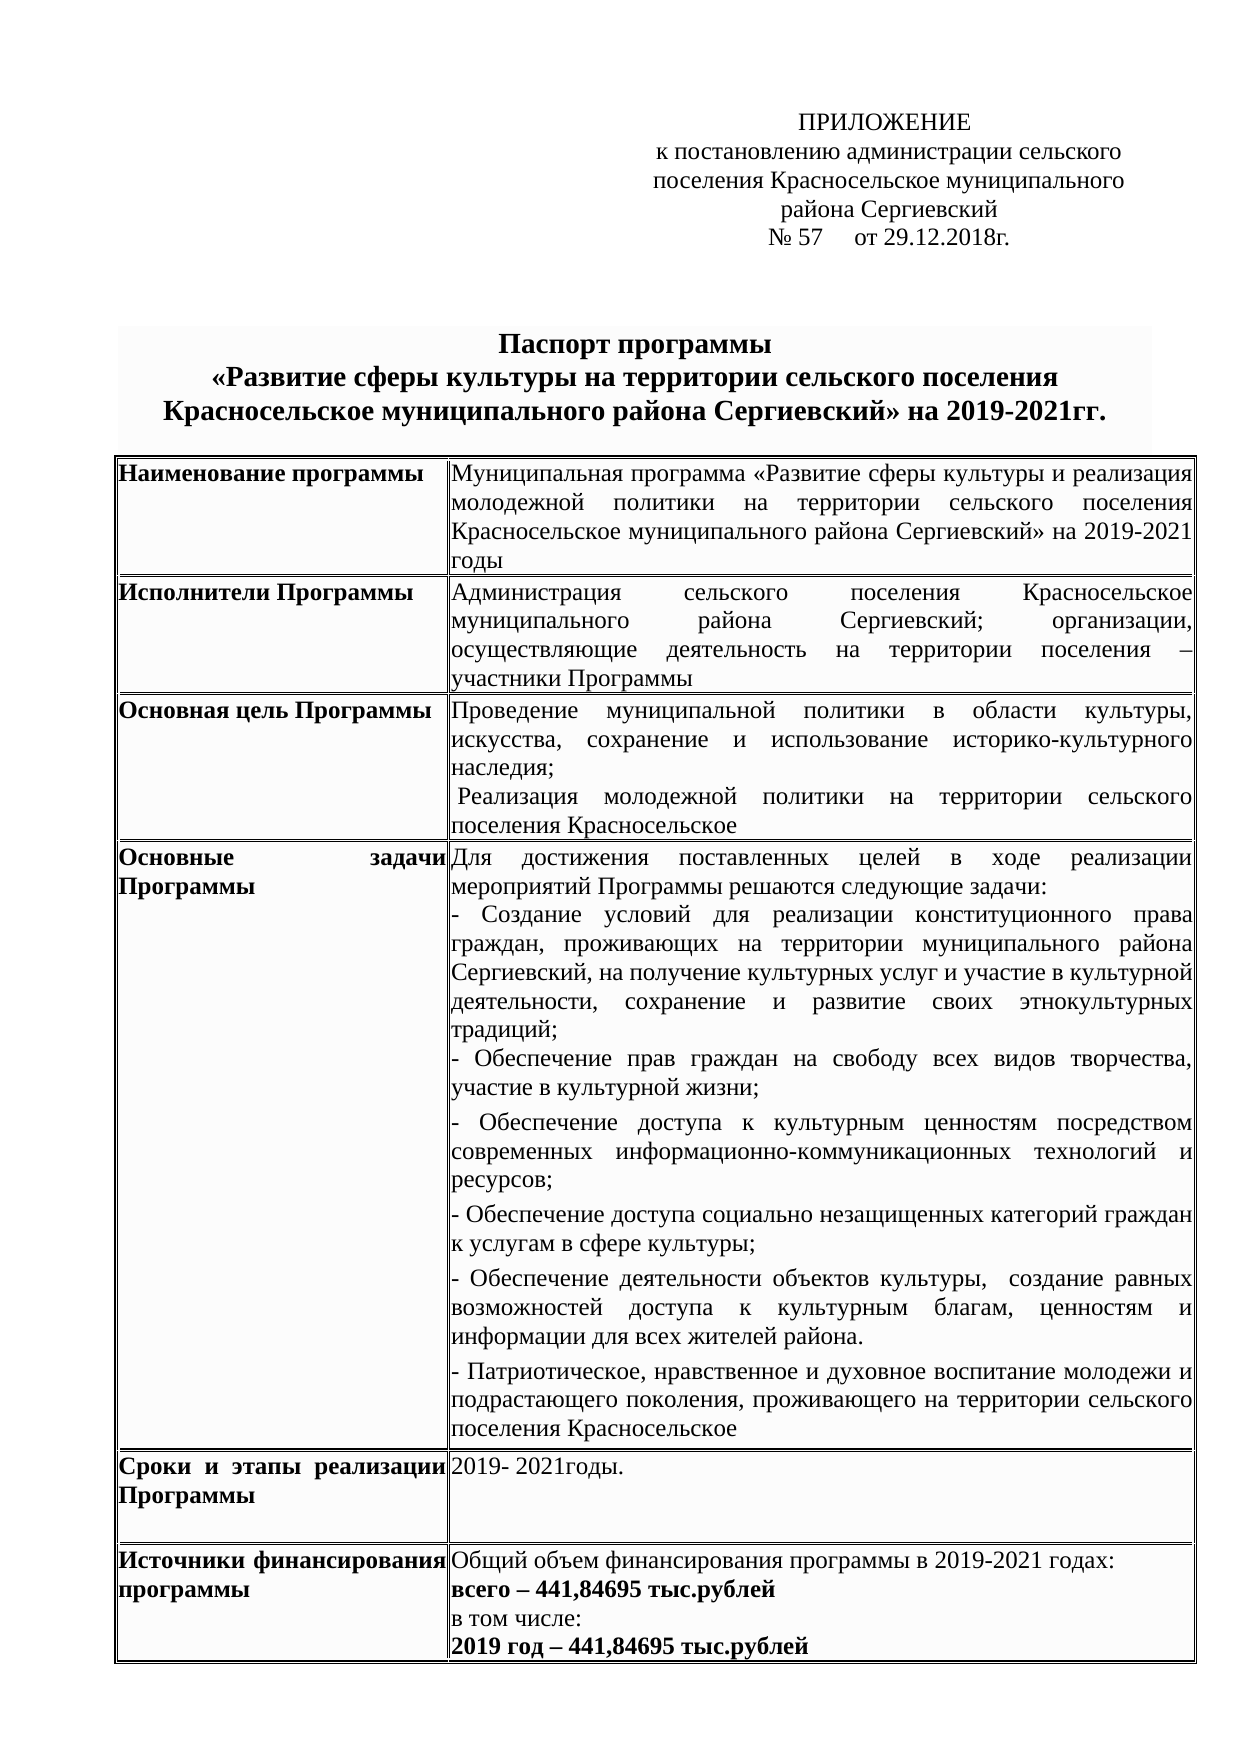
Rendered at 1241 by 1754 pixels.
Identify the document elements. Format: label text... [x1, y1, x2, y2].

table_cell Основная цель Программы [116, 692, 448, 839]
table_cell Исполнители Программы [118, 574, 447, 692]
table_cell Для достижения поставленных целей в ходе реализации мероприятий Программы решаются следующие задачи: - Создание условий для реализации конституционного права граждан, проживающих на территории муниципального района Сергиевский, на получение культурных услуг и участие в культурной деятельности, сохранение и развитие своих этнокультурных традиций; - Обеспечение прав граждан на свободу всех видов творчества, участие в культурной жизни; - Обеспечение доступа к культурным ценностям посредством современных информационно-коммуникационных технологий и ресурсов; - Обеспечение доступа социально незащищенных категорий граждан к услугам в сфере культуры; - Обеспечение деятельности объектов культуры, создание равных возможностей доступа к культурным благам, ценностям и информации для всех жителей района. - Патриотическое, нравственное и духовное воспитание молодежи и подрастающего поколения, проживающего на территории сельского поселения Красносельское [449, 839, 1195, 1448]
table_header Муниципальная программа «Развитие сферы культуры и реализация молодежной политики на территории сельского поселения Красносельское муниципального района Сергиевский» на 2019-2021 годы [449, 459, 1194, 573]
table_cell Администрация сельского поселения Красносельское муниципального района Сергиевский; организации, осуществляющие деятельность на территории поселения – участники Программы [450, 574, 1194, 692]
table_cell Сроки и этапы реализации Программы [118, 1448, 447, 1542]
table_header ПРИЛОЖЕНИЕ к постановлению администрации сельского поселения Красносельское муниципального района Сергиевский № 57 от 29.12.2018г. [626, 108, 1152, 280]
table_cell 2019- 2021годы. [450, 1448, 1194, 1542]
table_cell Проведение муниципальной политики в области культуры, искусства, сохранение и использование историко-культурного наследия; Реализация молодежной политики на территории сельского поселения Красносельское [449, 692, 1195, 839]
text «Развитие сферы культуры на территории сельского поселения Красносельское муниципального района Сергиевский» на 2019-2021гг. [118, 359, 1152, 427]
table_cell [449, 1542, 1195, 1660]
text Паспорт программы [118, 326, 1152, 359]
table_header Наименование программы [118, 459, 448, 573]
table_cell Основные задачи Программы [116, 839, 448, 1448]
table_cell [116, 1542, 448, 1660]
